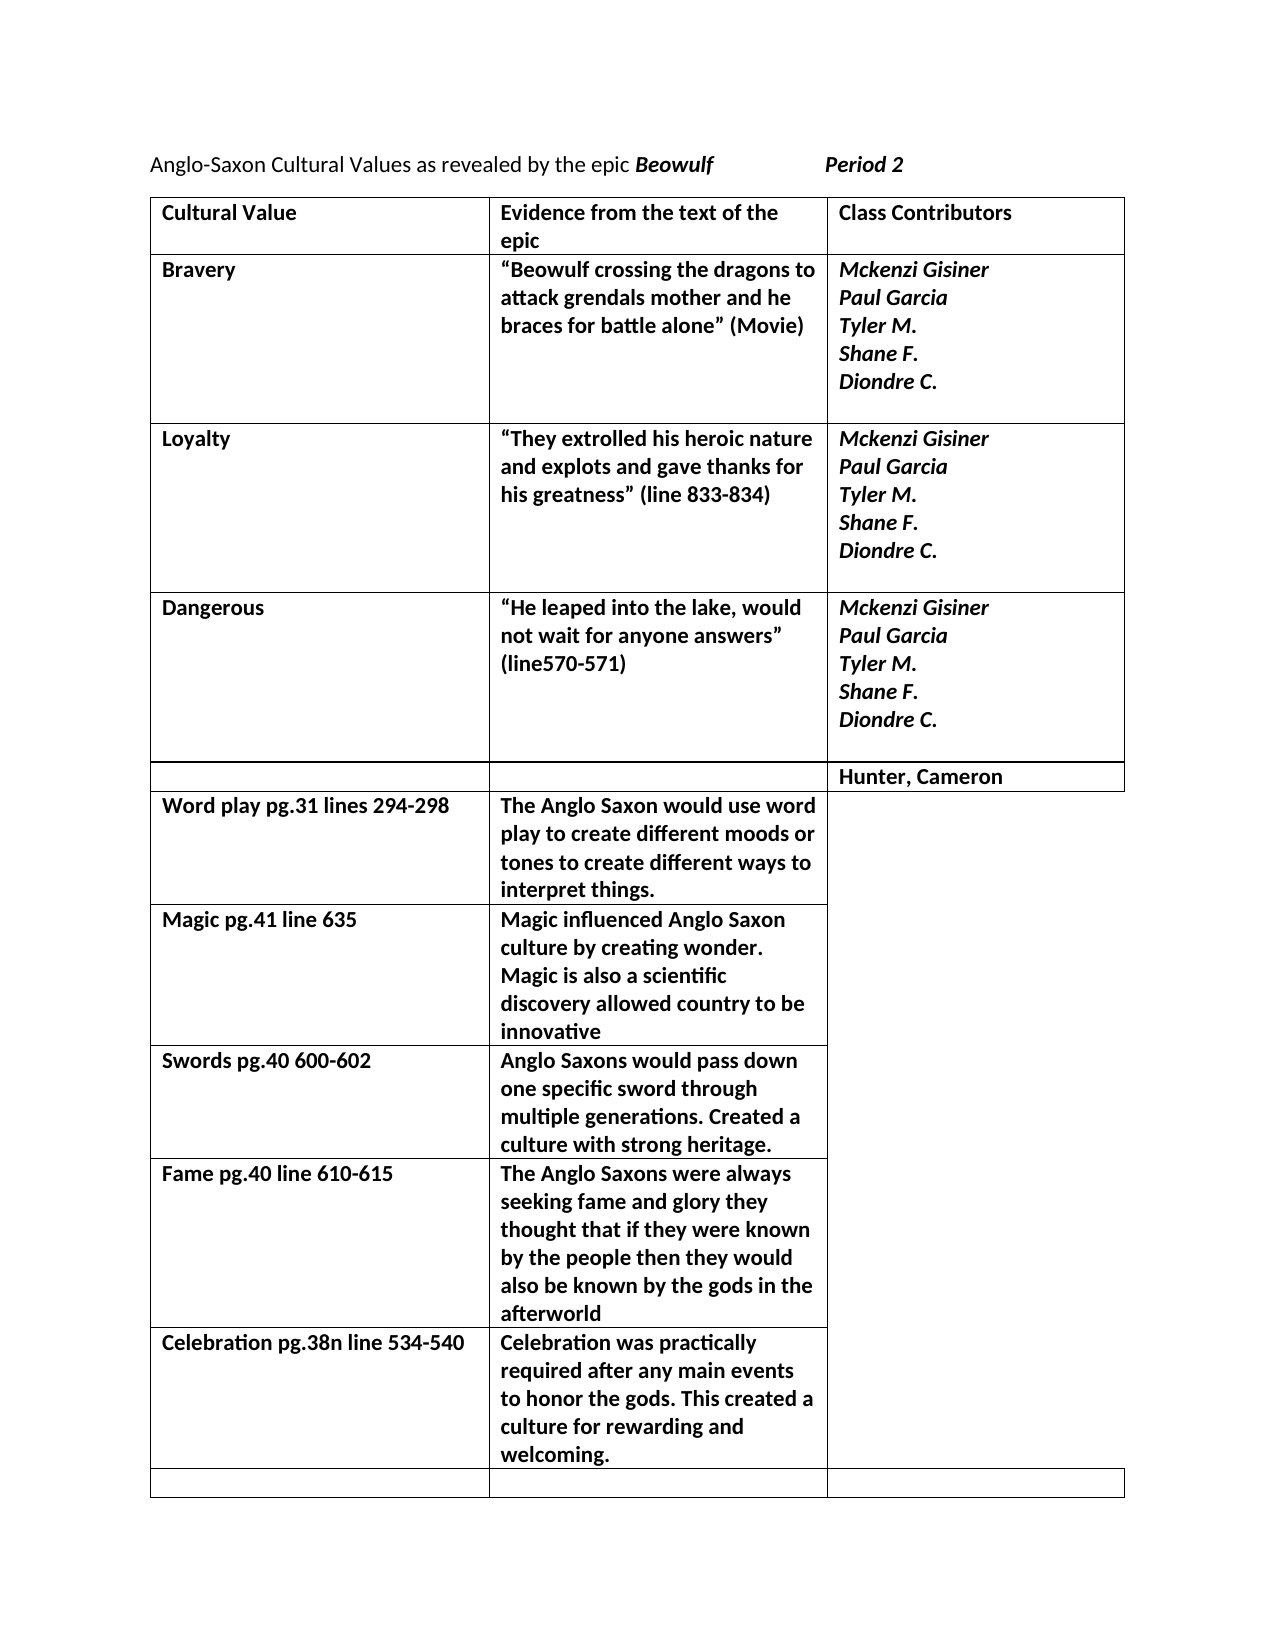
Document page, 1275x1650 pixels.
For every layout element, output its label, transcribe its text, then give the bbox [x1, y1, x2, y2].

table_cell Mckenzi Gisiner Paul Garcia Tyler M. Shane F. Diondre C. [828, 424, 1124, 592]
table_cell “Beowulf crossing the dragons to attack grendals mother and he braces for battle alone” (Movie) [490, 255, 827, 423]
table_cell “They extrolled his heroic nature and explots and gave thanks for his greatness” (line 833-834) [490, 424, 827, 592]
table_cell The Anglo Saxon would use word play to create different moods or tones to create different ways to interpret things. [490, 792, 827, 904]
table_cell Hunter, Cameron [828, 763, 1124, 791]
table_header Evidence from the text of the epic [490, 198, 827, 254]
table_cell Magic pg.41 line 635 [151, 905, 489, 1045]
table_cell Word play pg.31 lines 294-298 [151, 792, 489, 904]
table_cell Mckenzi Gisiner Paul Garcia Tyler M. Shane F. Diondre C. [828, 593, 1124, 761]
table_cell “He leaped into the lake, would not wait for anyone answers” (line570-571) [490, 593, 827, 761]
text Anglo-Saxon Cultural Values as revealed by the epic Beowulf Period 2 [150, 150, 1125, 178]
table_cell Fame pg.40 line 610-615 [151, 1159, 489, 1327]
table_cell Anglo Saxons would pass down one specific sword through multiple generations. Created a culture with strong heritage. [490, 1046, 827, 1158]
table_cell [151, 763, 489, 791]
table_cell Mckenzi Gisiner Paul Garcia Tyler M. Shane F. Diondre C. [828, 255, 1124, 423]
table_cell Loyalty [151, 424, 489, 592]
table_cell [490, 763, 827, 791]
table_cell The Anglo Saxons were always seeking fame and glory they thought that if they were known by the people then they would also be known by the gods in the afterworld [490, 1159, 827, 1327]
table_cell [828, 1469, 1124, 1497]
table_cell Celebration pg.38n line 534-540 [151, 1328, 489, 1468]
table_cell [151, 1469, 489, 1497]
table_header Class Contributors [828, 198, 1124, 254]
table_cell Dangerous [151, 593, 489, 761]
table_cell [490, 1469, 827, 1497]
table_cell Magic influenced Anglo Saxon culture by creating wonder. Magic is also a scientific discovery allowed country to be innovative [490, 905, 827, 1045]
table_cell Bravery [151, 255, 489, 423]
table_cell Swords pg.40 600-602 [151, 1046, 489, 1158]
table_cell Celebration was practically required after any main events to honor the gods. This created a culture for rewarding and welcoming. [490, 1328, 827, 1468]
table_header Cultural Value [151, 198, 489, 254]
